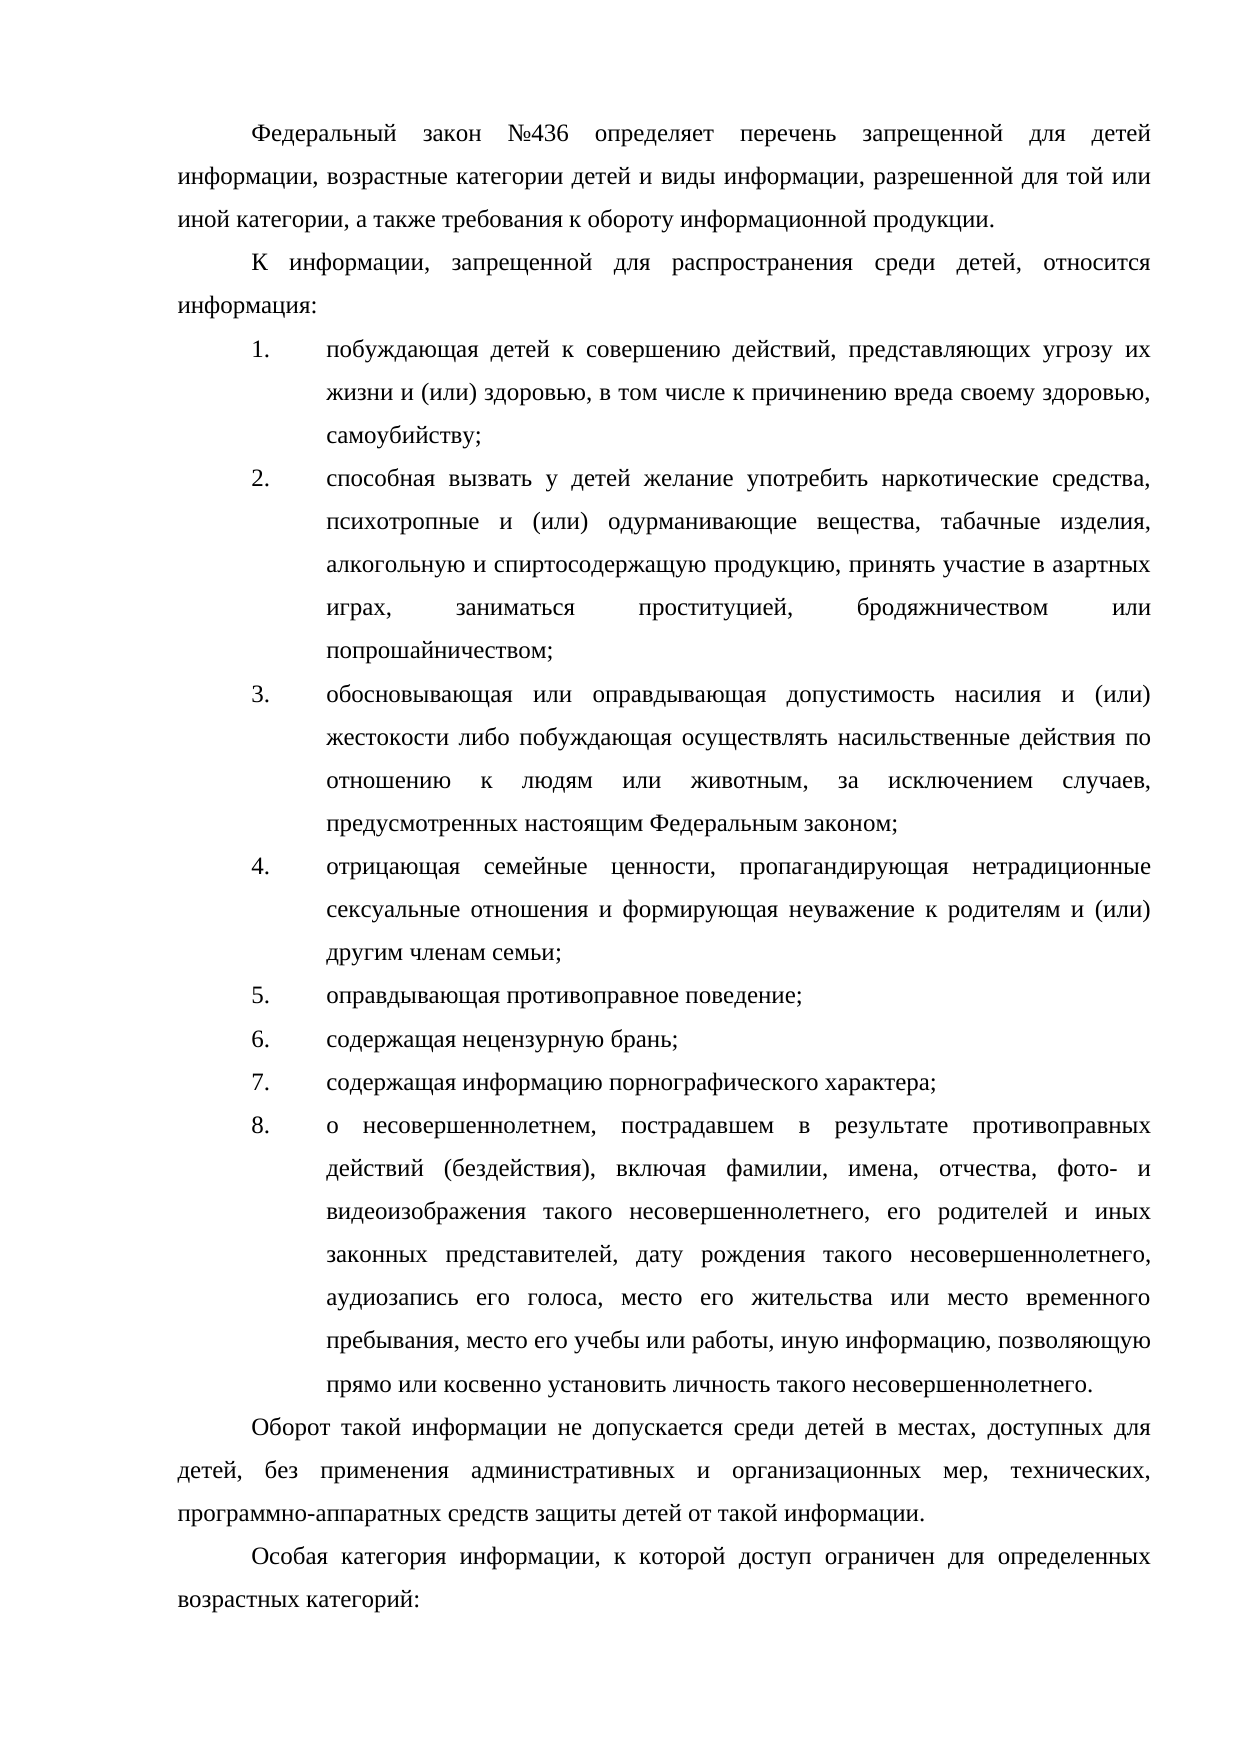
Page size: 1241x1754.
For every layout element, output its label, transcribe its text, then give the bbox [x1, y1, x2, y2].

list отрицающая семейные ценности, пропагандирующая нетрадиционные сексуальные отношения и формирующая неуважение к родителям и (или) другим членам семьи; [251, 851, 1152, 966]
list обосновывающая или оправдывающая допустимость насилия и (или) жестокости либо побуждающая осуществлять насильственные действия по отношению к людям или животным, за исключением случаев, предусмотренных настоящим Федеральным законом; [251, 679, 1152, 837]
list содержащая информацию порнографического характера; [251, 1067, 1152, 1096]
list содержащая нецензурную брань; [251, 1024, 1152, 1052]
text Оборот такой информации не допускается среди детей в местах, доступных для детей, без применения административных и организационных мер, технических, программно-аппаратных средств защиты детей от такой информации. [177, 1412, 1152, 1527]
list побуждающая детей к совершению действий, представляющих угрозу их жизни и (или) здоровью, в том числе к причинению вреда своему здоровью, самоубийству; [251, 334, 1152, 449]
list способная вызвать у детей желание употребить наркотические средства, психотропные и (или) одурманивающие вещества, табачные изделия, алкогольную и спиртосодержащую продукцию, принять участие в азартных играх, заниматься проституцией, бродяжничеством или попрошайничеством; [251, 463, 1152, 664]
text К информации, запрещенной для распространения среди детей, относится информация: [177, 247, 1152, 319]
text Особая категория информации, к которой доступ ограничен для определенных возрастных категорий: [177, 1541, 1152, 1613]
text Федеральный закон №436 определяет перечень запрещенной для детей информации, возрастные категории детей и виды информации, разрешенной для той или иной категории, а также требования к обороту информационной продукции. [177, 118, 1152, 233]
list оправдывающая противоправное поведение; [251, 981, 1152, 1009]
list о несовершеннолетнем, пострадавшем в результате противоправных действий (бездействия), включая фамилии, имена, отчества, фото- и видеоизображения такого несовершеннолетнего, его родителей и иных законных представителей, дату рождения такого несовершеннолетнего, аудиозапись его голоса, место его жительства или место временного пребывания, место его учебы или работы, иную информацию, позволяющую прямо или косвенно установить личность такого несовершеннолетнего. [251, 1110, 1152, 1397]
